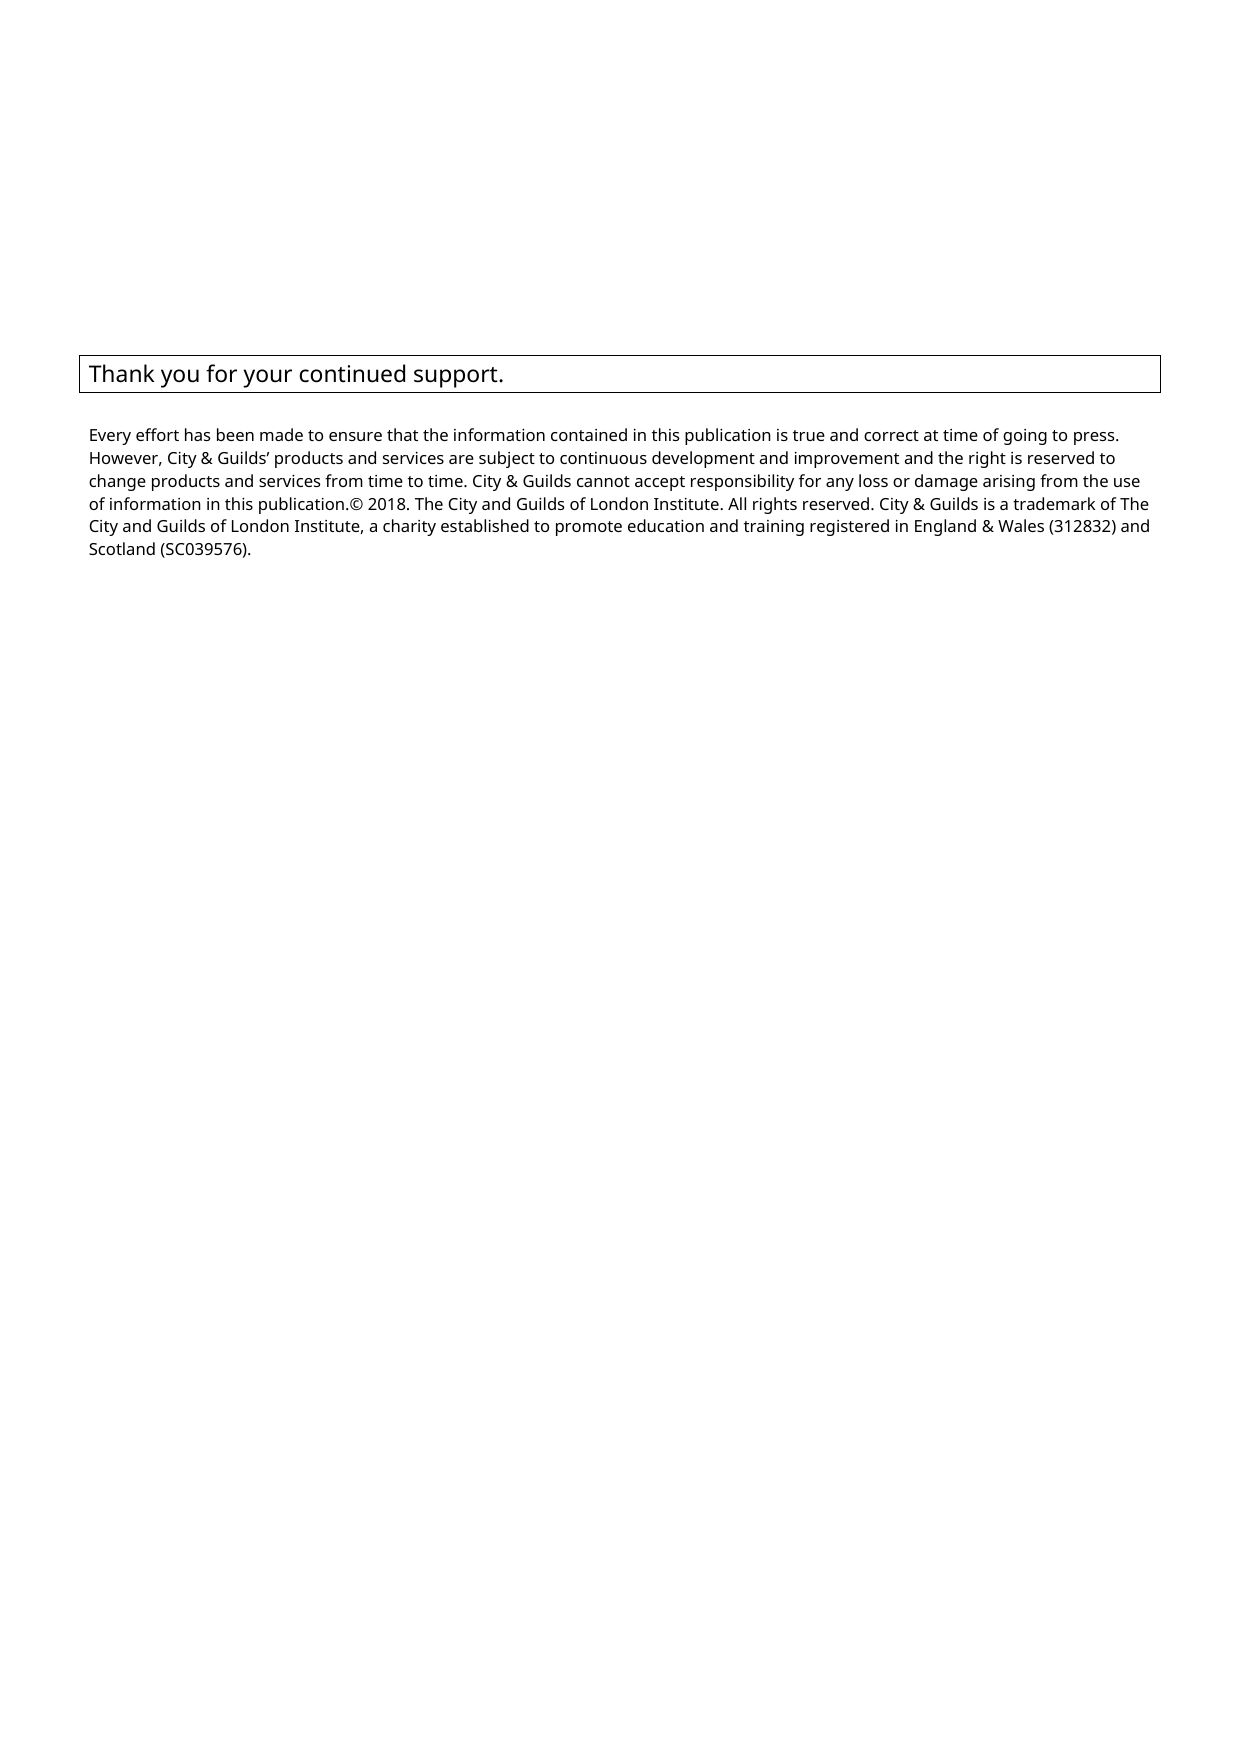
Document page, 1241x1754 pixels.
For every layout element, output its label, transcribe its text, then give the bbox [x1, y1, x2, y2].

text Thank you for your continued support. [80, 356, 1160, 392]
text Every effort has been made to ensure that the information contained in this publication is true and correct at time of going to press. However, City & Guilds’ products and services are subject to continuous development and improvement and the right is reserved to change products and services from time to time. City & Guilds cannot accept responsibility for any loss or damage arising from the use of information in this publication.© 2018. The City and Guilds of London Institute. All rights reserved. City & Guilds is a trademark of The City and Guilds of London Institute, a charity established to promote education and training registered in England & Wales (312832) and Scotland (SC039576). [88, 424, 1152, 560]
